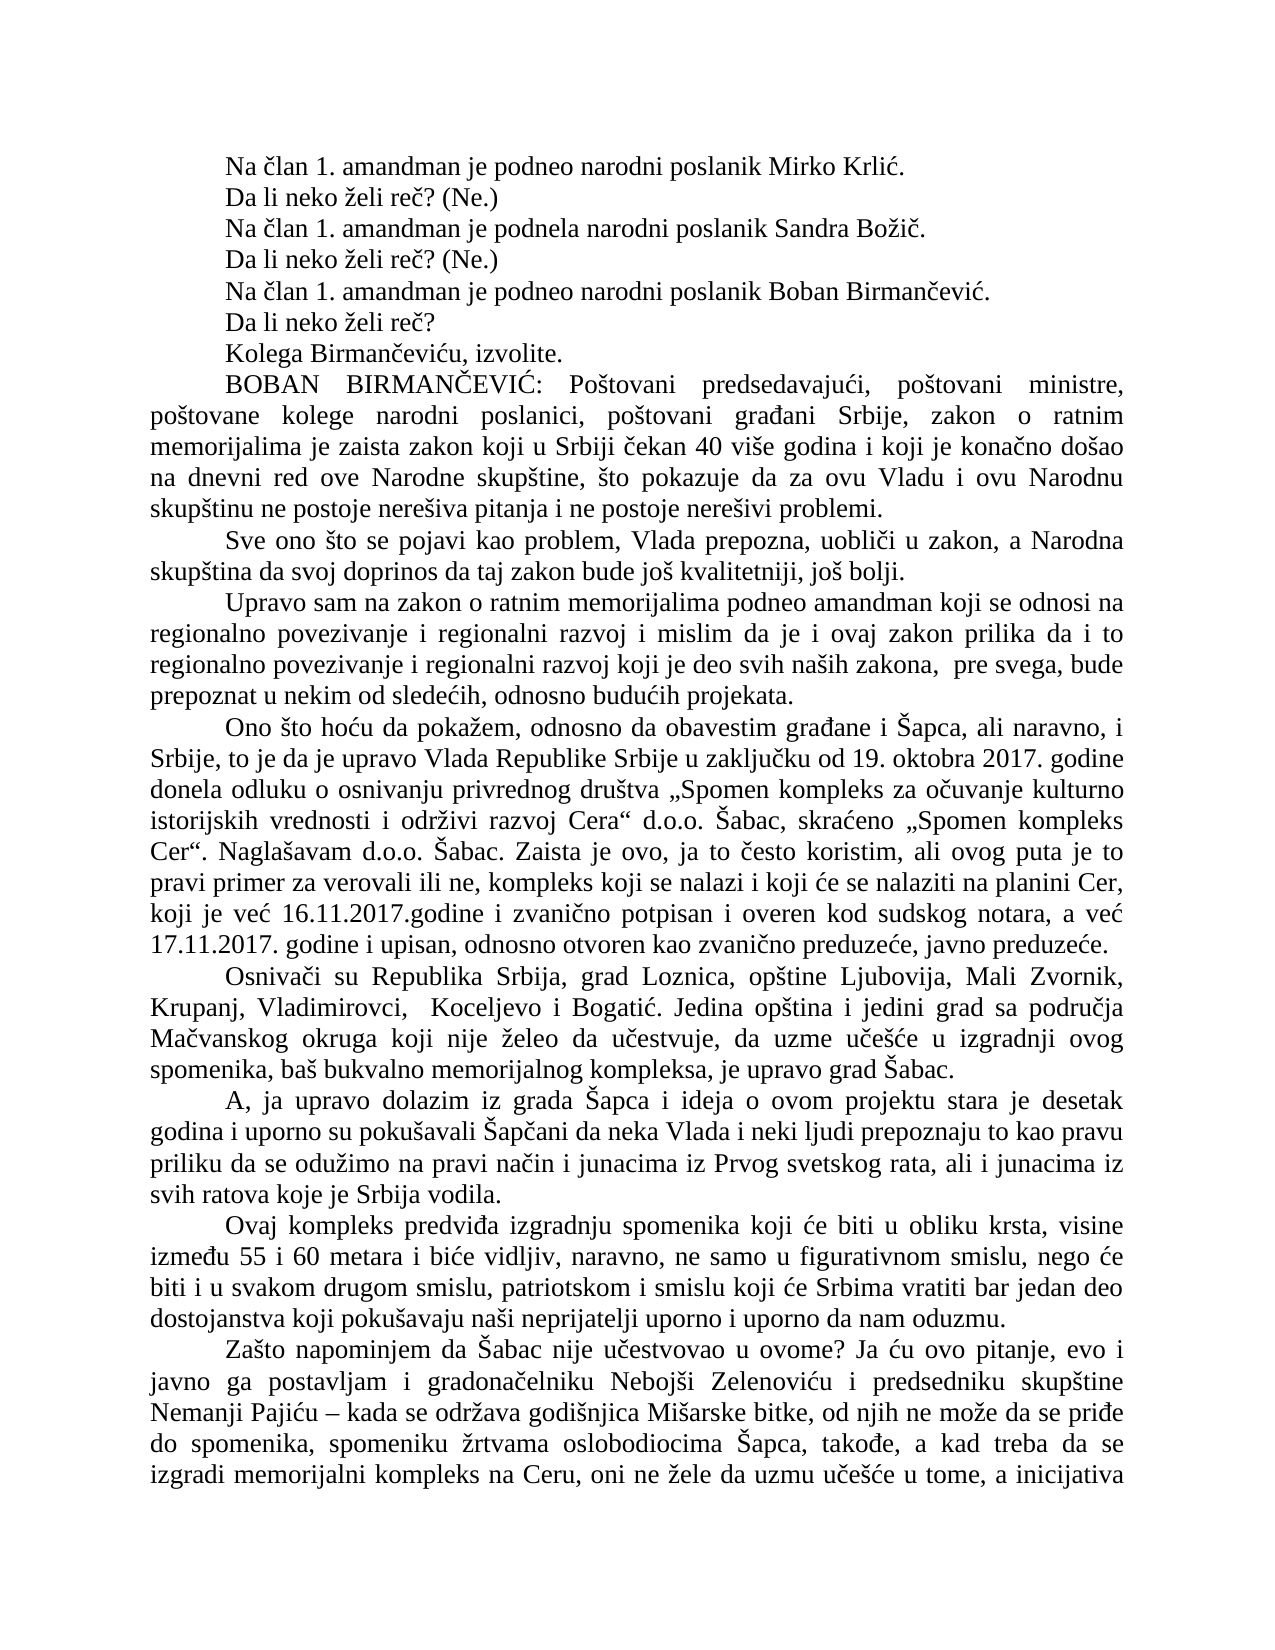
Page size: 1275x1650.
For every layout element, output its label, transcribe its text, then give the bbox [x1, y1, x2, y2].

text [150, 1333, 1125, 1489]
text Da li neko želi reč? (Ne.) [150, 243, 1125, 274]
text Na član 1. amandman je podnela narodni poslanik Sandra Božič. [150, 212, 1125, 243]
text Da li neko želi reč? (Ne.) [150, 181, 1125, 212]
text BOBAN BIRMANČEVIĆ: Poštovani predsedavajući, poštovani ministre, poštovane kolege narodni poslanici, poštovani građani Srbije, zakon o ratnim memorijalima je zaista zakon koji u Srbiji čekan 40 više godina i koji je konačno došao na dnevni red ove Narodne skupštine, što pokazuje da za ovu Vladu i ovu Narodnu skupštinu ne postoje nerešiva pitanja i ne postoje nerešivi problemi. [150, 368, 1125, 524]
text Sve ono što se pojavi kao problem, Vlada prepozna, uobliči u zakon, a Narodna skupština da svoj doprinos da taj zakon bude još kvalitetniji, još bolji. [150, 524, 1125, 586]
text Ovaj kompleks predviđa izgradnju spomenika koji će biti u obliku krsta, visine između 55 i 60 metara i biće vidljiv, naravno, ne samo u figurativnom smislu, nego će biti i u svakom drugom smislu, patriotskom i smislu koji će Srbima vratiti bar jedan deo dostojanstva koji pokušavaju naši neprijatelji uporno i uporno da nam oduzmu. [150, 1209, 1125, 1333]
text Upravo sam na zakon o ratnim memorijalima podneo amandman koji se odnosi na regionalno povezivanje i regionalni razvoj i mislim da je i ovaj zakon prilika da i to regionalno povezivanje i regionalni razvoj koji je deo svih naših zakona, pre svega, bude prepoznat u nekim od sledećih, odnosno budućih projekata. [150, 586, 1125, 711]
text Ono što hoću da pokažem, odnosno da obavestim građane i Šapca, ali naravno, i Srbije, to je da je upravo Vlada Republike Srbije u zaključku od 19. oktobra 2017. godine donela odluku o osnivanju privrednog društva „Spomen kompleks za očuvanje kulturno istorijskih vrednosti i održivi razvoj Cera“ d.o.o. Šabac, skraćeno „Spomen kompleks Cer“. Naglašavam d.o.o. Šabac. Zaista je ovo, ja to često koristim, ali ovog puta je to pravi primer za verovali ili ne, kompleks koji se nalazi i koji će se nalaziti na planini Cer, koji je već 16.11.2017.godine i zvanično potpisan i overen kod sudskog notara, a već 17.11.2017. godine i upisan, odnosno otvoren kao zvanično preduzeće, javno preduzeće. [150, 711, 1125, 960]
text Na član 1. amandman je podneo narodni poslanik Mirko Krlić. [150, 150, 1125, 181]
text Da li neko želi reč? [150, 306, 1125, 337]
text Kolega Birmančeviću, izvolite. [150, 337, 1125, 368]
text A, ja upravo dolazim iz grada Šapca i ideja o ovom projektu stara je desetak godina i uporno su pokušavali Šapčani da neka Vlada i neki ljudi prepoznaju to kao pravu priliku da se odužimo na pravi način i junacima iz Prvog svetskog rata, ali i junacima iz svih ratova koje je Srbija vodila. [150, 1084, 1125, 1209]
text Na član 1. amandman je podneo narodni poslanik Boban Birmančević. [150, 274, 1125, 306]
text Osnivači su Republika Srbija, grad Loznica, opštine Ljubovija, Mali Zvornik, Krupanj, Vladimirovci, Koceljevo i Bogatić. Jedina opština i jedini grad sa područja Mačvanskog okruga koji nije želeo da učestvuje, da uzme učešće u izgradnji ovog spomenika, baš bukvalno memorijalnog kompleksa, je upravo grad Šabac. [150, 960, 1125, 1084]
